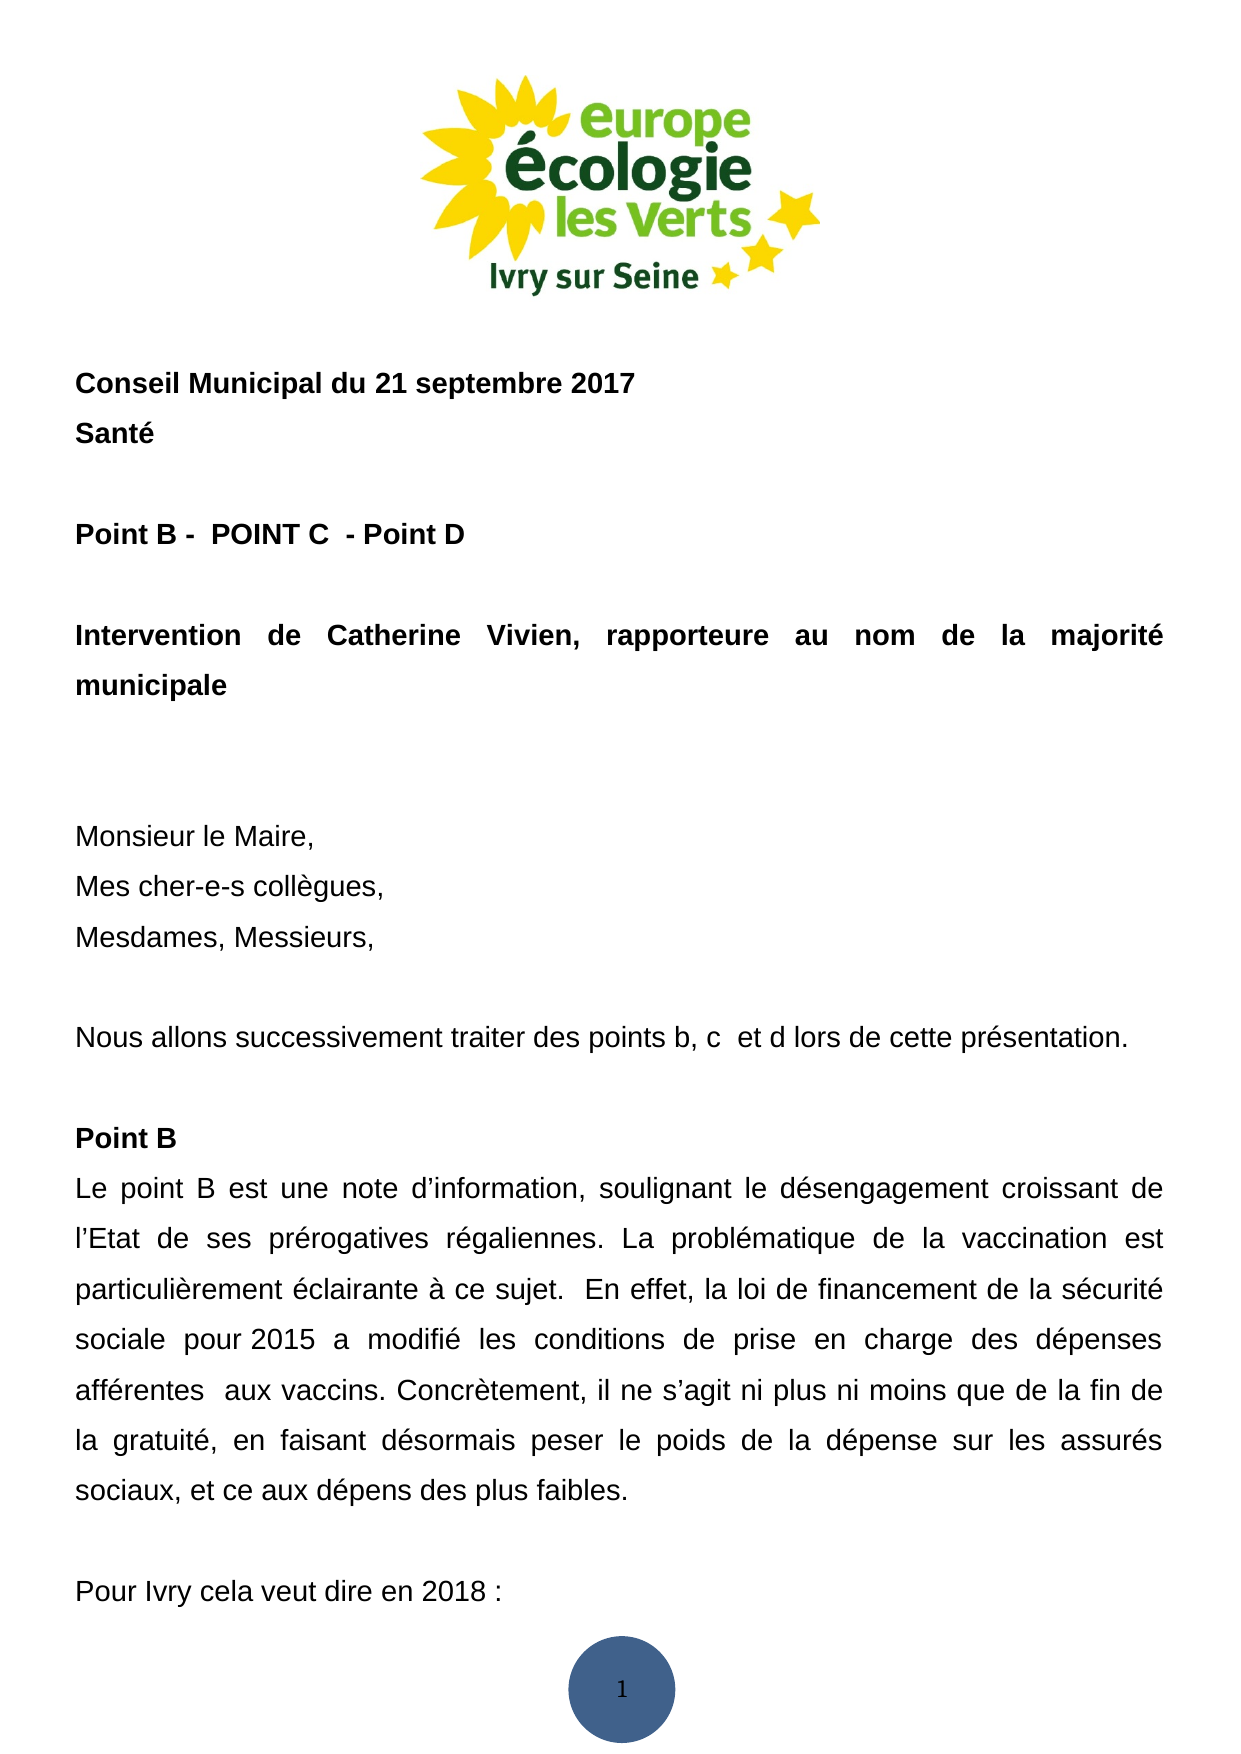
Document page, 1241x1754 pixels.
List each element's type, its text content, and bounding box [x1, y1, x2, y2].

text Pour Ivry cela veut dire en 2018 : [75, 1574, 1165, 1607]
text Conseil Municipal du 21 septembre 2017 [75, 366, 1165, 400]
text Monsieur le Maire, [75, 819, 1165, 853]
text Point B [75, 1121, 1165, 1154]
text Nous allons successivement traiter des points b, c et d lors de cette présentation. [75, 1020, 1165, 1054]
text Mes cher-e-s collègues, [75, 869, 1165, 903]
text Le point B est une note d’information, soulignant le désengagement croissant de l’Etat de ses prérogatives régaliennes. La problématique de la vaccination est particulièrement éclairante à ce sujet. En effet, la loi de financement de la sécurité sociale pour 2015 a modifié les conditions de prise en charge des dépenses afférentes aux vaccins. Concrètement, il ne s’agit ni plus ni moins que de la fin de la gratuité, en faisant désormais peser le poids de la dépense sur les assurés sociaux, et ce aux dépens des plus faibles. [75, 1171, 1165, 1507]
text Mesdames, Messieurs, [75, 920, 1165, 953]
text Point B - POINT C - Point D [75, 517, 1165, 551]
text Intervention de Catherine Vivien, rapporteure au nom de la majorité municipale [75, 618, 1165, 702]
picture [420, 75, 820, 302]
text Santé [75, 417, 1165, 450]
